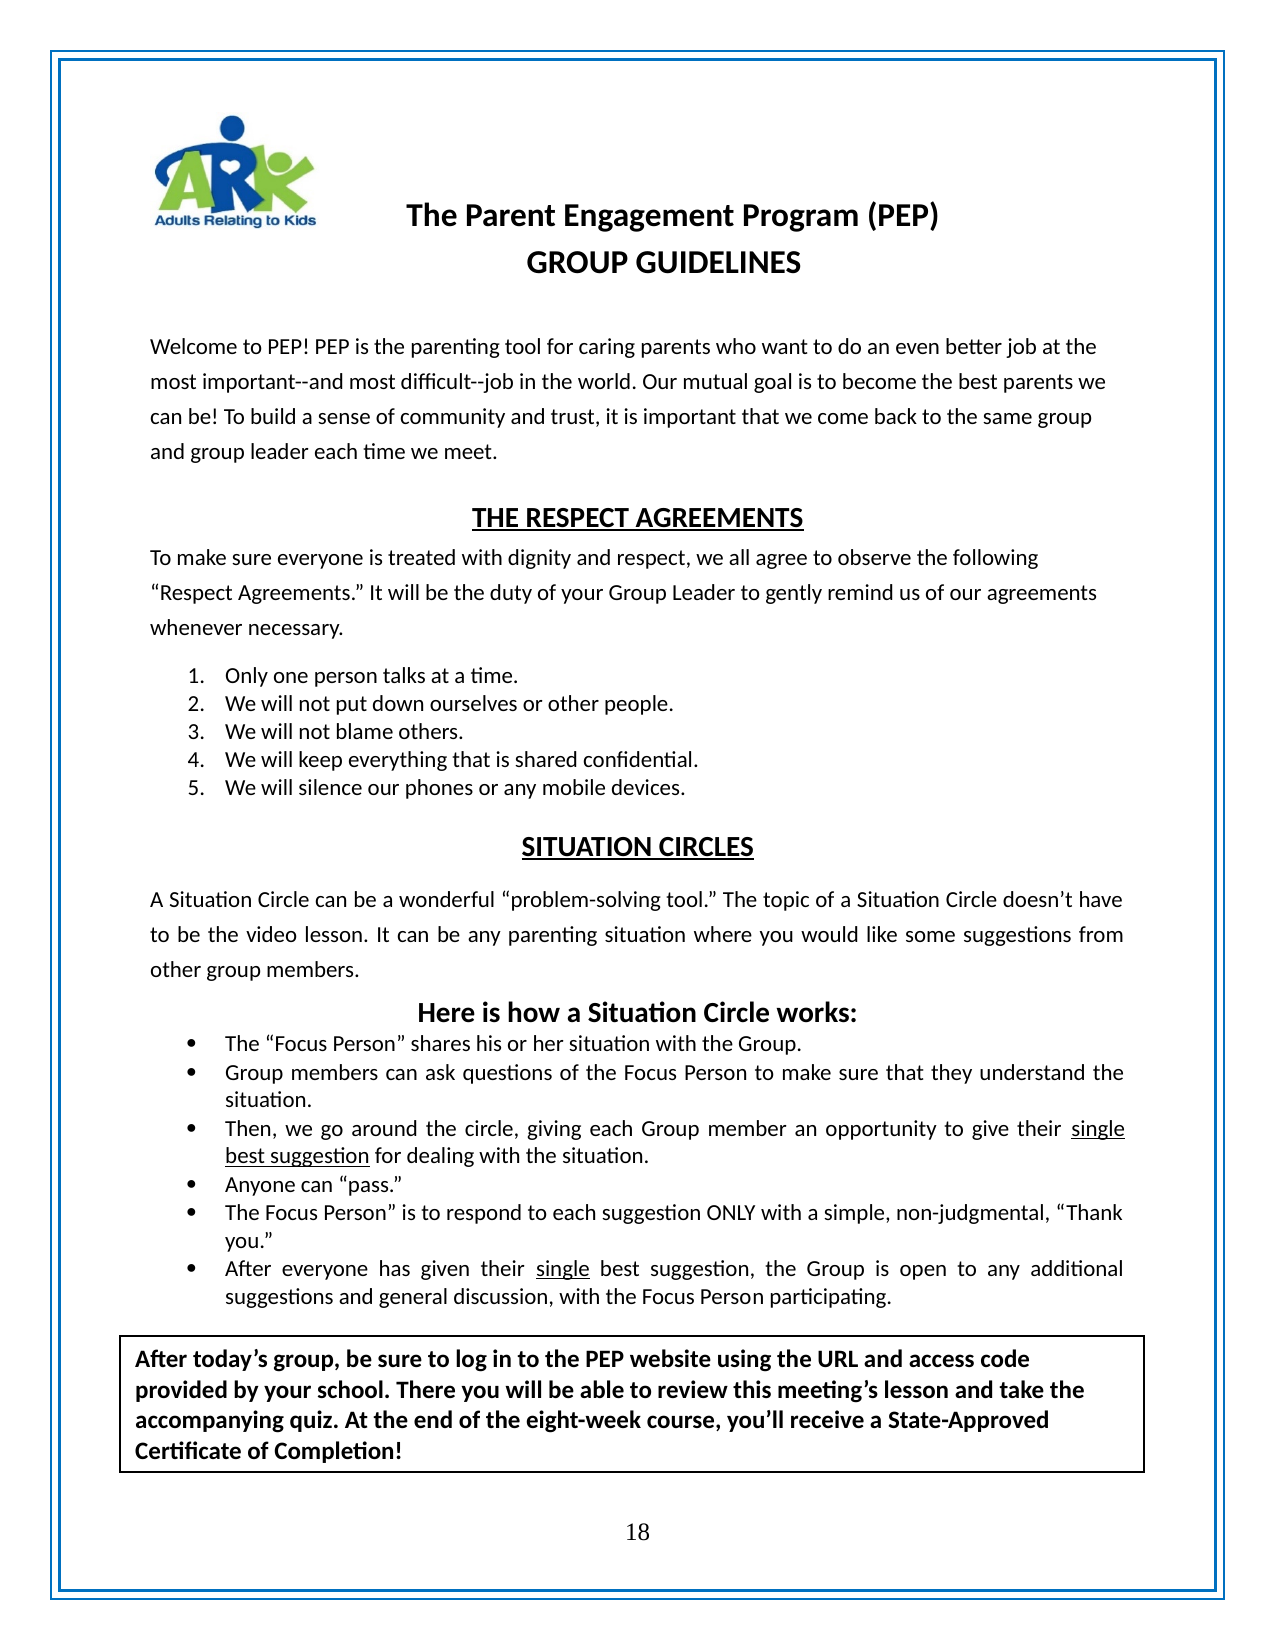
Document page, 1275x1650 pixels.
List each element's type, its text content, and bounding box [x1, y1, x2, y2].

text Welcome to PEP! PEP is the parenting tool for caring parents who want to do an even better job at the most important--and most difficult--job in the world. Our mutual goal is to become the best parents we can be! To build a sense of community and trust, it is important that we come back to the same group and group leader each time we meet. [150, 332, 1125, 466]
list Group members can ask questions of the Focus Person to make sure that they understand the situation. [187, 1058, 1125, 1114]
text The Parent Engagement Program (PEP) [150, 194, 1125, 235]
text THE RESPECT AGREEMENTS [150, 499, 1125, 534]
list After everyone has given their single best suggestion, the Group is open to any additional suggestions and general discussion, with the Focus Person participating. [187, 1254, 1125, 1310]
text A Situation Circle can be a wonderful “problem-solving tool.” The topic of a Situation Circle doesn’t have to be the video lesson. It can be any parenting situation where you would like some suggestions from other group members. [150, 885, 1125, 983]
picture [150, 112, 320, 230]
text GROUP GUIDELINES [150, 241, 1125, 282]
text To make sure everyone is treated with dignity and respect, we all agree to observe the following “Respect Agreements.” It will be the duty of your Group Leader to gently remind us of our agreements whenever necessary. [150, 543, 1125, 641]
list We will not put down ourselves or other people. [187, 689, 1125, 717]
list The Focus Person” is to respond to each suggestion ONLY with a simple, non-judgmental, “Thank you.” [187, 1198, 1125, 1254]
list Only one person talks at a time. [187, 661, 1050, 689]
list We will silence our phones or any mobile devices. [187, 773, 1125, 801]
list Anyone can “pass.” [187, 1170, 1125, 1198]
text Here is how a Situation Circle works: [150, 994, 1125, 1029]
list We will not blame others. [187, 717, 1125, 745]
list We will keep everything that is shared confidential. [187, 745, 1125, 773]
text SITUATION CIRCLES [150, 828, 1125, 864]
list Then, we go around the circle, giving each Group member an opportunity to give their single best suggestion for dealing with the situation. [187, 1114, 1125, 1170]
list The “Focus Person” shares his or her situation with the Group. [187, 1029, 1125, 1058]
